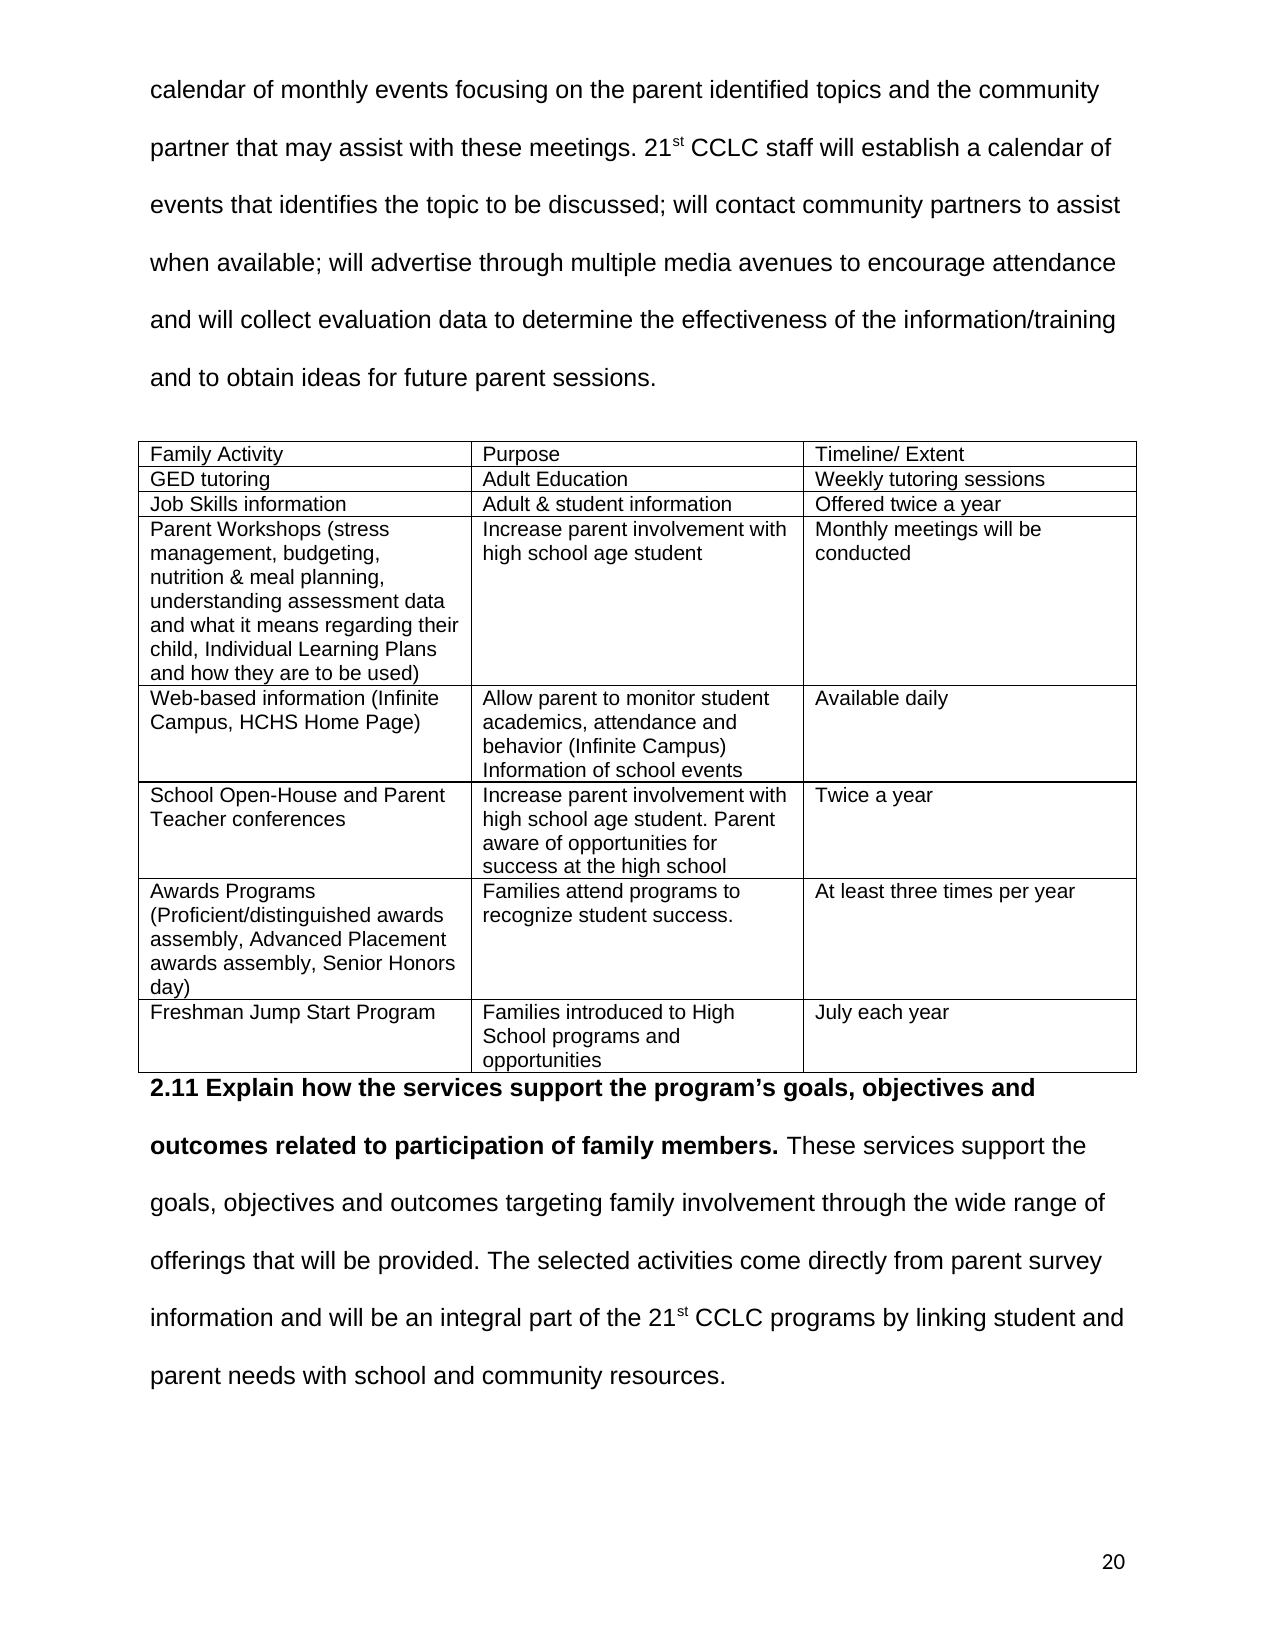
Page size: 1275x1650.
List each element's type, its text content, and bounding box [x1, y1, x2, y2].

table_cell Adult & student information [472, 492, 803, 516]
table_cell Job Skills information [139, 492, 471, 516]
text 2.11 Explain how the services support the program’s goals, objectives and outcomes related to participation of family members. These services support the goals, objectives and outcomes targeting family involvement through the wide range of offerings that will be provided. The selected activities come directly from parent survey information and will be an integral part of the 21st CCLC programs by linking student and parent needs with school and community resources. [150, 1073, 1125, 1389]
table_cell Awards Programs (Proficient/distinguished awards assembly, Advanced Placement awards assembly, Senior Honors day) [139, 879, 471, 999]
table_cell Monthly meetings will be conducted [804, 517, 1136, 684]
table_cell Increase parent involvement with high school age student [472, 517, 803, 684]
table_cell Allow parent to monitor student academics, attendance and behavior (Infinite Campus) Information of school events [472, 686, 803, 781]
table_cell Freshman Jump Start Program [139, 1000, 471, 1072]
table_cell July each year [804, 1000, 1136, 1072]
table_header Purpose [472, 442, 803, 466]
table_cell Twice a year [804, 783, 1136, 878]
table_cell Families introduced to High School programs and opportunities [472, 1000, 803, 1072]
table_header Family Activity [139, 442, 471, 466]
table_cell Families attend programs to recognize student success. [472, 879, 803, 999]
table_cell Offered twice a year [804, 492, 1136, 516]
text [150, 75, 1125, 391]
table_cell School Open-House and Parent Teacher conferences [139, 783, 471, 878]
table_cell Available daily [804, 686, 1136, 781]
table_cell Increase parent involvement with high school age student. Parent aware of opportunities for success at the high school [472, 783, 803, 878]
table_cell Weekly tutoring sessions [804, 467, 1136, 491]
table_cell Parent Workshops (stress management, budgeting, nutrition & meal planning, understanding assessment data and what it means regarding their child, Individual Learning Plans and how they are to be used) [139, 517, 471, 684]
table_cell Adult Education [472, 467, 803, 491]
table_cell Web-based information (Infinite Campus, HCHS Home Page) [139, 686, 471, 781]
table_cell GED tutoring [139, 467, 471, 491]
table_header Timeline/ Extent [804, 442, 1136, 466]
table_cell At least three times per year [804, 879, 1136, 999]
